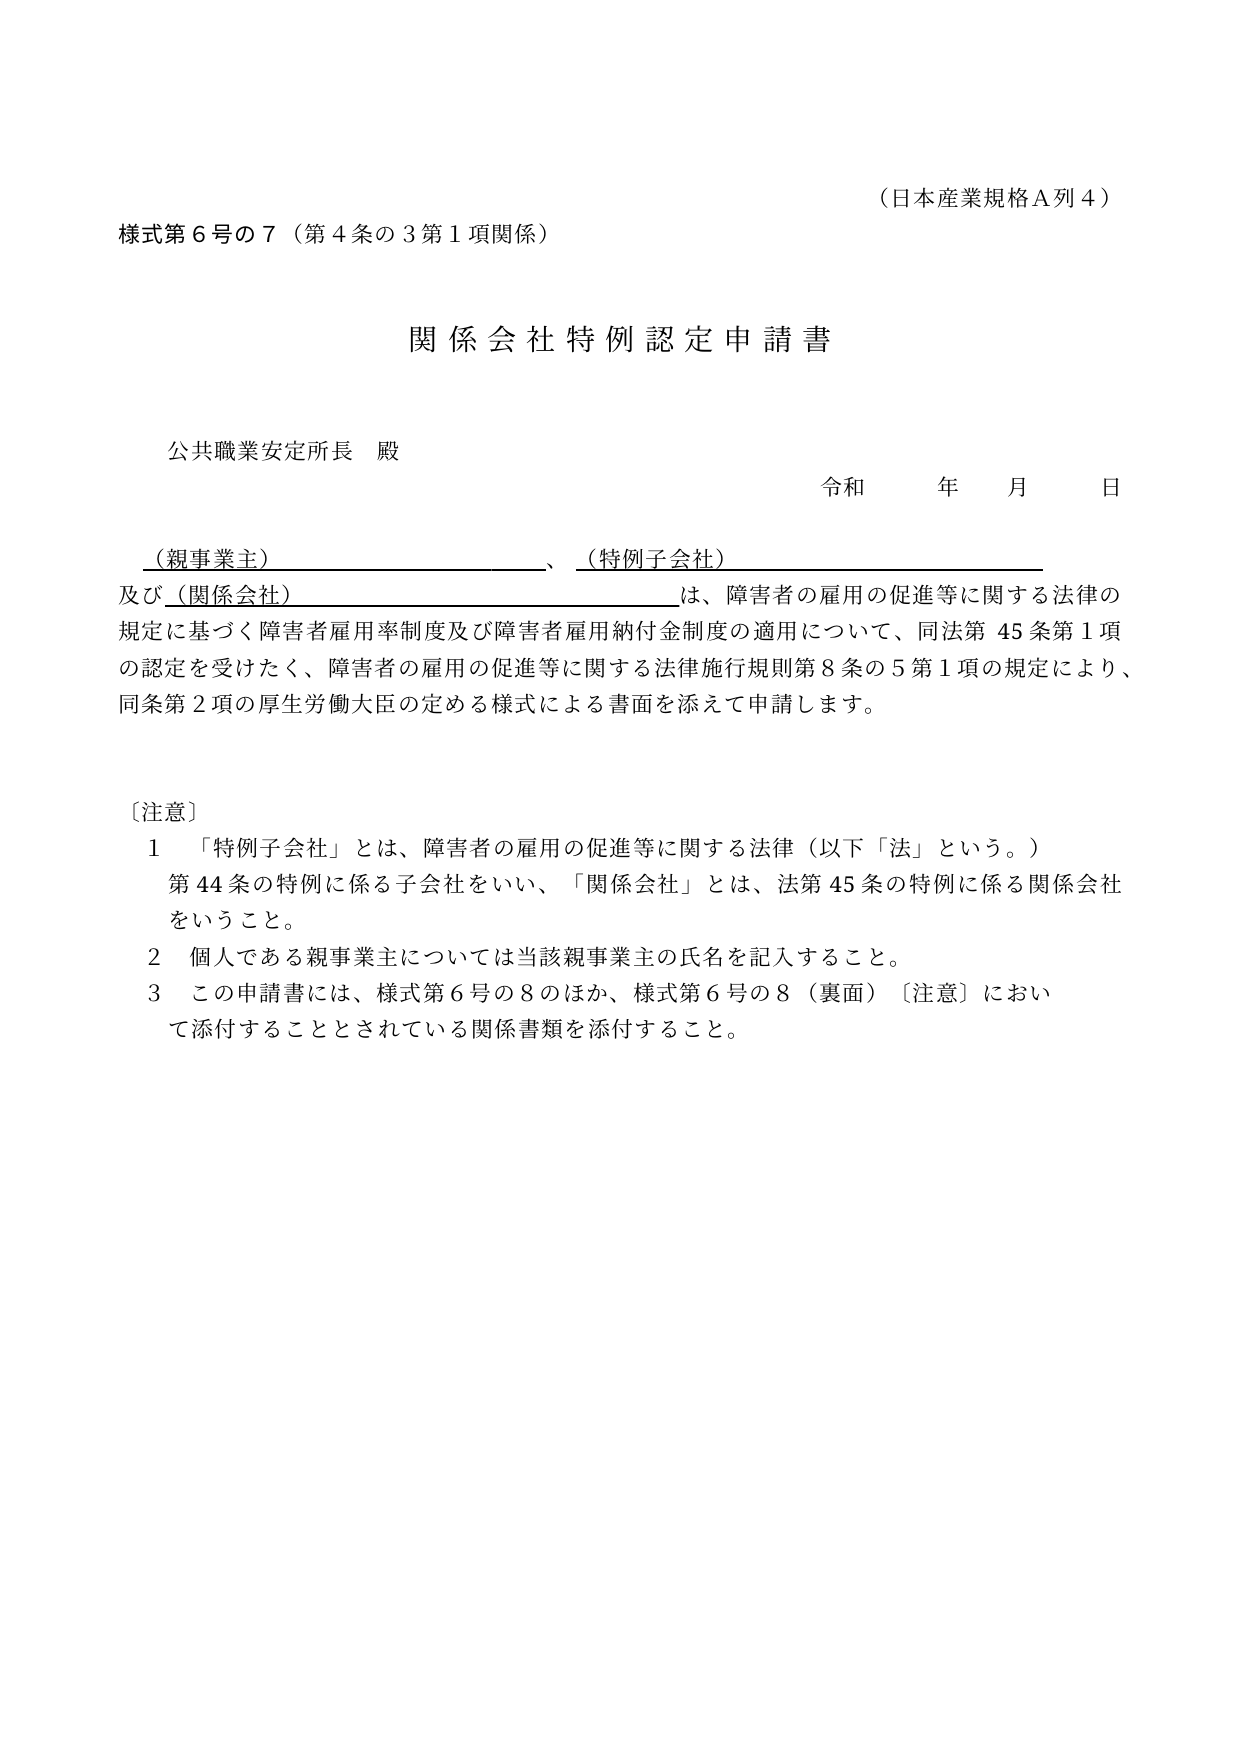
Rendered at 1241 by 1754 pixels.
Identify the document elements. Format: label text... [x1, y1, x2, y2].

text 第44条の特例に係る子会社をいい、「関係会社」とは、法第45条の特例に係る関係会社をいうこと。 [168, 864, 1122, 936]
text １ 「特例子会社」とは、障害者の雇用の促進等に関する法律（以下「法」という。） [143, 828, 1122, 864]
text 関係会社特例認定申請書 [118, 322, 1122, 358]
text ３ この申請書には、様式第６号の８のほか、様式第６号の８（裏面）〔注意〕におい [143, 972, 1122, 1008]
text て添付することとされている関係書類を添付すること。 [168, 1008, 1122, 1045]
text （親事業主） 、 （特例子会社） [118, 539, 1122, 575]
text 令和 年 月 日 [118, 466, 1122, 502]
text 〔注意〕 [118, 792, 1122, 828]
text （日本産業規格Ａ列４） [118, 177, 1122, 213]
text ２ 個人である親事業主については当該親事業主の氏名を記入すること。 [143, 936, 1122, 972]
text 公共職業安定所長 殿 [118, 430, 1122, 466]
text 及び（関係会社） は、障害者の雇用の促進等に関する法律の規定に基づく障害者雇用率制度及び障害者雇用納付金制度の適用について、同法第45条第１項の認定を受けたく、障害者の雇用の促進等に関する法律施行規則第８条の５第１項の規定により、同条第２項の厚生労働大臣の定める様式による書面を添えて申請します。 [118, 575, 1122, 719]
text 様式第６号の７（第４条の３第１項関係） [118, 213, 1122, 249]
